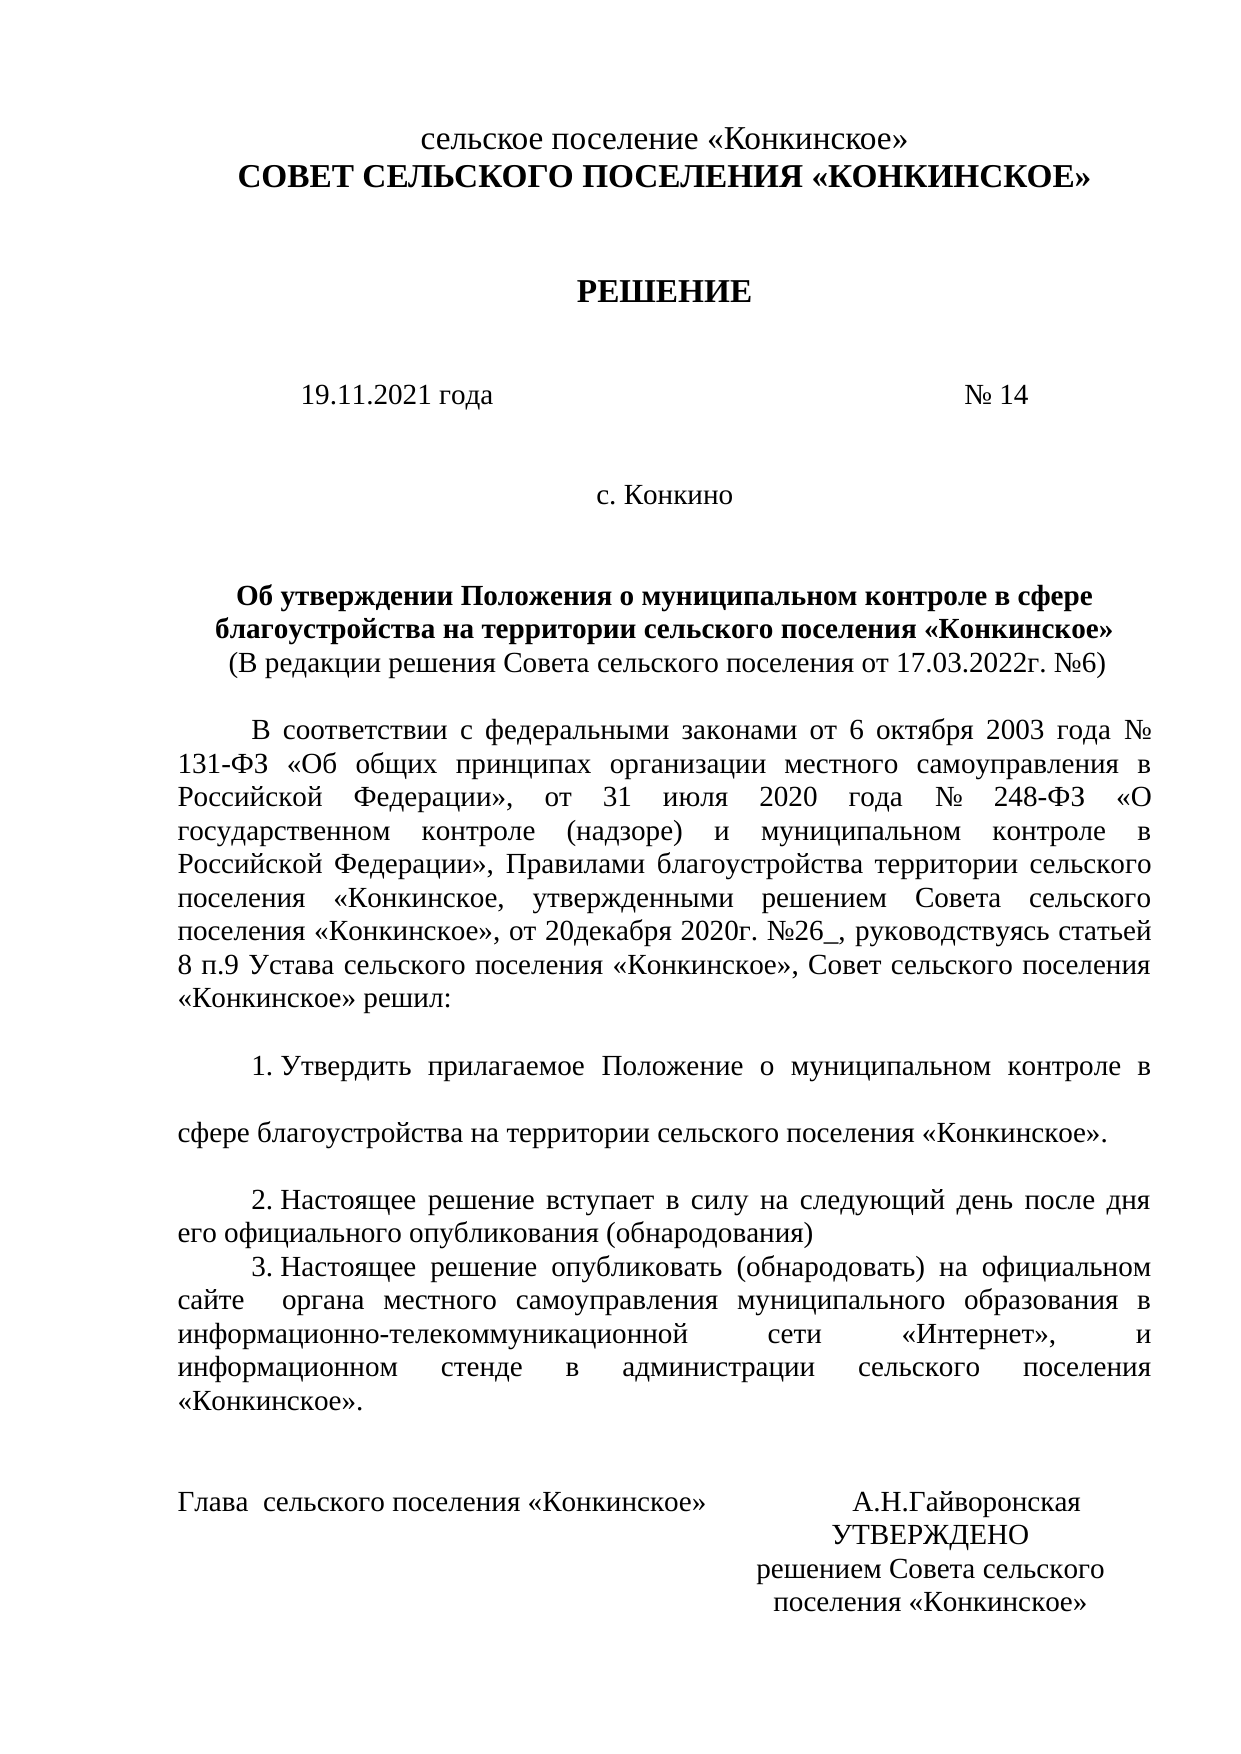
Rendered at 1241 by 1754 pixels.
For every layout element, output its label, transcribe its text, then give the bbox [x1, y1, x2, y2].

text 1. Утвердить прилагаемое Положение о муниципальном контроле в сфере благоустройства на территории сельского поселения «Конкинское». [177, 1048, 1152, 1148]
text Об утверждении Положения о муниципальном контроле в сфере благоустройства на территории сельского поселения «Конкинское» [177, 578, 1152, 645]
text В соответствии с федеральными законами от 6 октября 2003 года № 131-ФЗ «Об общих принципах организации местного самоуправления в Российской Федерации», от 31 июля 2020 года № 248-ФЗ «О государственном контроле (надзоре) и муниципальном контроле в Российской Федерации», Правилами благоустройства территории сельского поселения «Конкинское, утвержденными решением Совета сельского поселения «Конкинское», от 20декабря 2020г. №26_, руководствуясь статьей 8 п.9 Устава сельского поселения «Конкинское», Совет сельского поселения «Конкинское» решил: [177, 712, 1152, 1014]
text УТВЕРЖДЕНО [709, 1517, 1152, 1551]
text 19.11.2021 года № 14 [177, 377, 1152, 410]
text (В редакции решения Совета сельского поселения от 17.03.2022г. №6) [177, 645, 1152, 679]
text решением Совета сельского поселения «Конкинское» [709, 1551, 1152, 1618]
text Глава сельского поселения «Конкинское» А.Н.Гайворонская [177, 1484, 1152, 1517]
text 2. Настоящее решение вступает в силу на следующий день после дня его официального опубликования (обнародования) [177, 1182, 1152, 1249]
text 3. Настоящее решение опубликовать (обнародовать) на официальном сайте органа местного самоуправления муниципального образования в информационно-телекоммуникационной сети «Интернет», и информационном стенде в администрации сельского поселения «Конкинское». [177, 1249, 1152, 1417]
text с. Конкино [177, 477, 1152, 511]
text сельское поселение «Конкинское» [177, 118, 1152, 156]
text СОВЕТ СЕЛЬСКОГО ПОСЕЛЕНИЯ «КОНКИНСКОЕ» [177, 156, 1152, 195]
text РЕШЕНИЕ [177, 271, 1152, 310]
